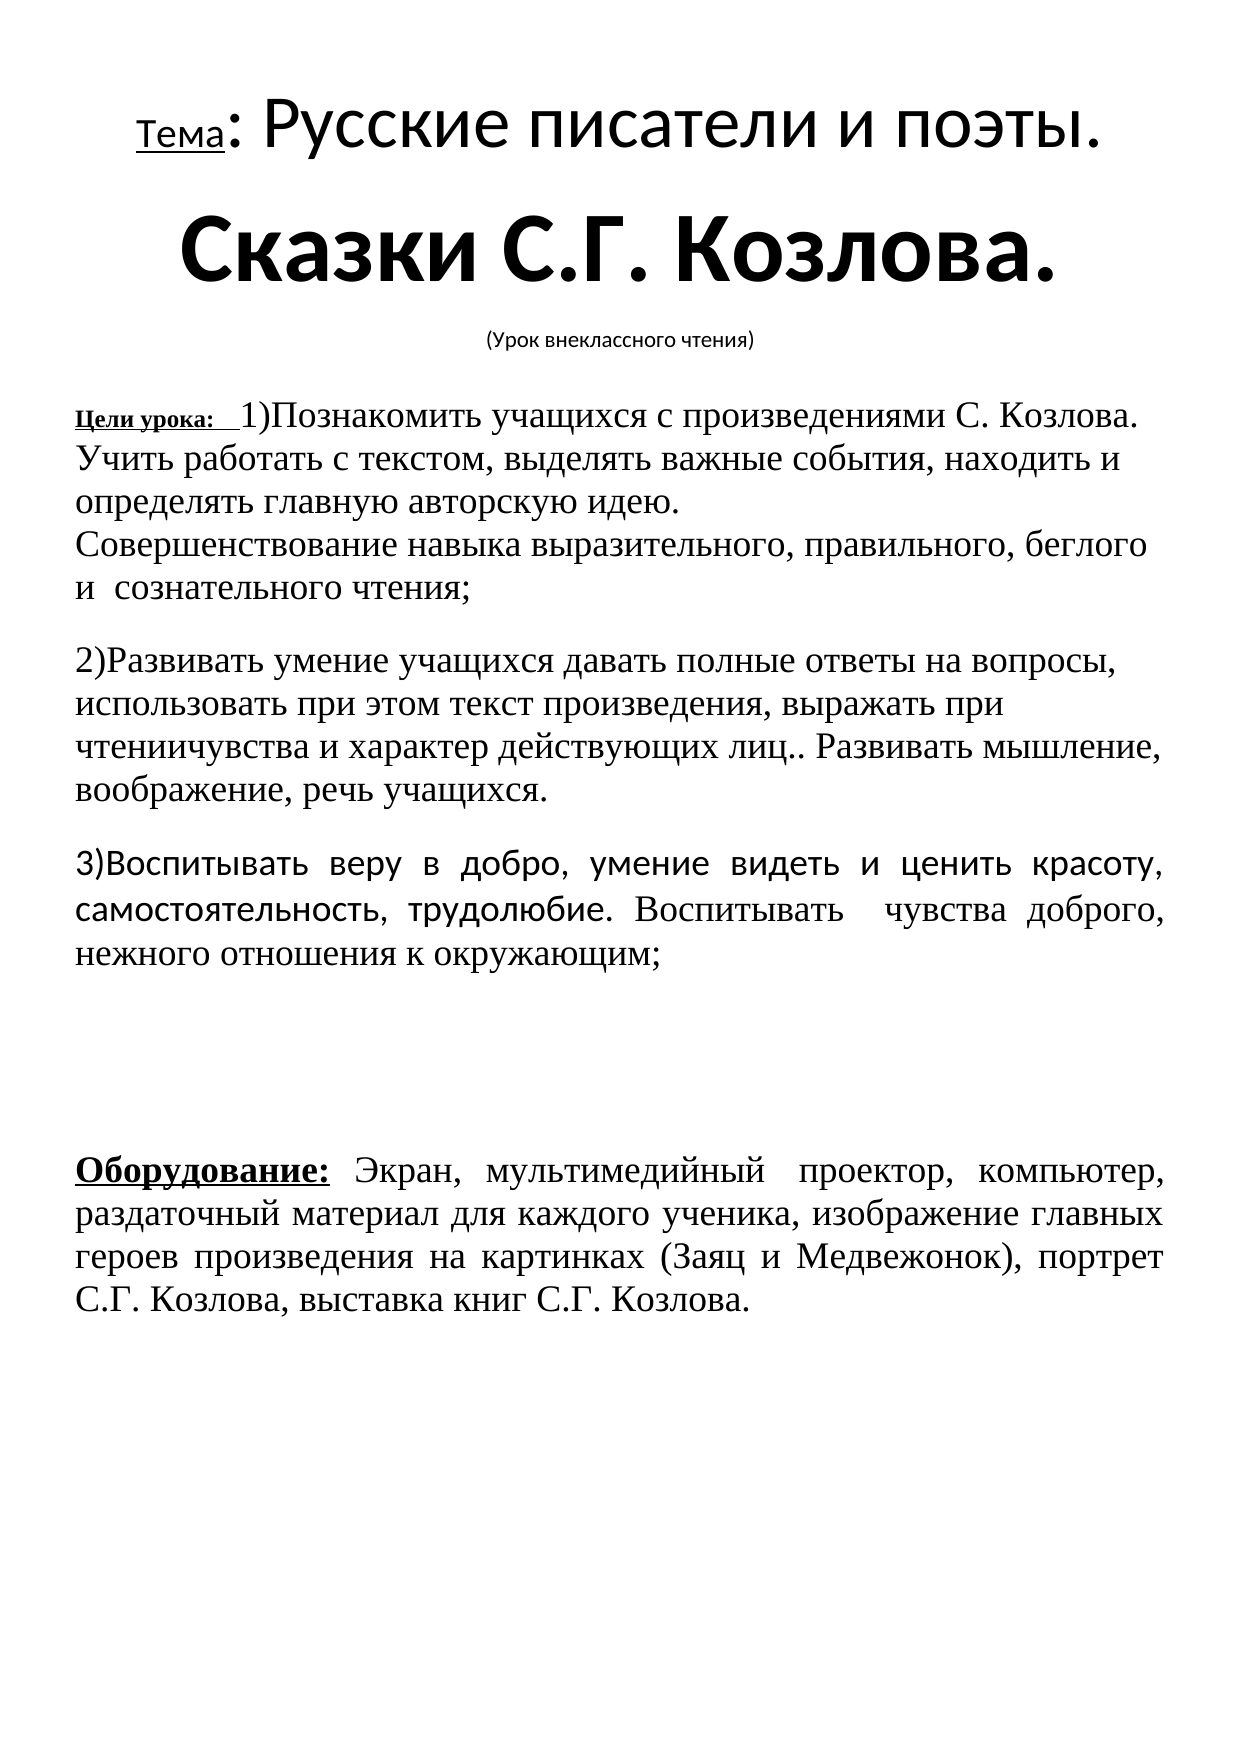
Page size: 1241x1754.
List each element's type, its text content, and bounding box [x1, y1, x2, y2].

text Совершенствование навыка выразительного, правильного, беглого и сознательного чтения; [75, 522, 1165, 608]
text 3)Воспитывать веру в добро, умение видеть и ценить красоту, самостоятельность, трудолюбие. Воспитывать чувства доброго, нежного отношения к окружающим; [75, 839, 1165, 973]
text Тема: Русские писатели и поэты. Сказки С.Г. Козлова. [75, 75, 1165, 307]
text 2)Развивать умение учащихся давать полные ответы на вопросы, использовать при этом текст произведения, выражать при чтениичувства и характер действующих лиц.. Развивать мышление, воображение, речь учащихся. [75, 637, 1165, 809]
text Оборудование: Экран, мультимедийный проектор, компьютер, раздаточный материал для каждого ученика, изображение главных героев произведения на картинках (Заяц и Медвежонок), портрет С.Г. Козлова, выставка книг С.Г. Козлова. [75, 1147, 1165, 1320]
text Цели урока: 1)Познакомить учащихся с произведениями С. Козлова. Учить работать с текстом, выделять важные события, находить и определять главную авторскую идею. [75, 392, 1165, 522]
text (Урок внеклассного чтения) [75, 325, 1165, 353]
